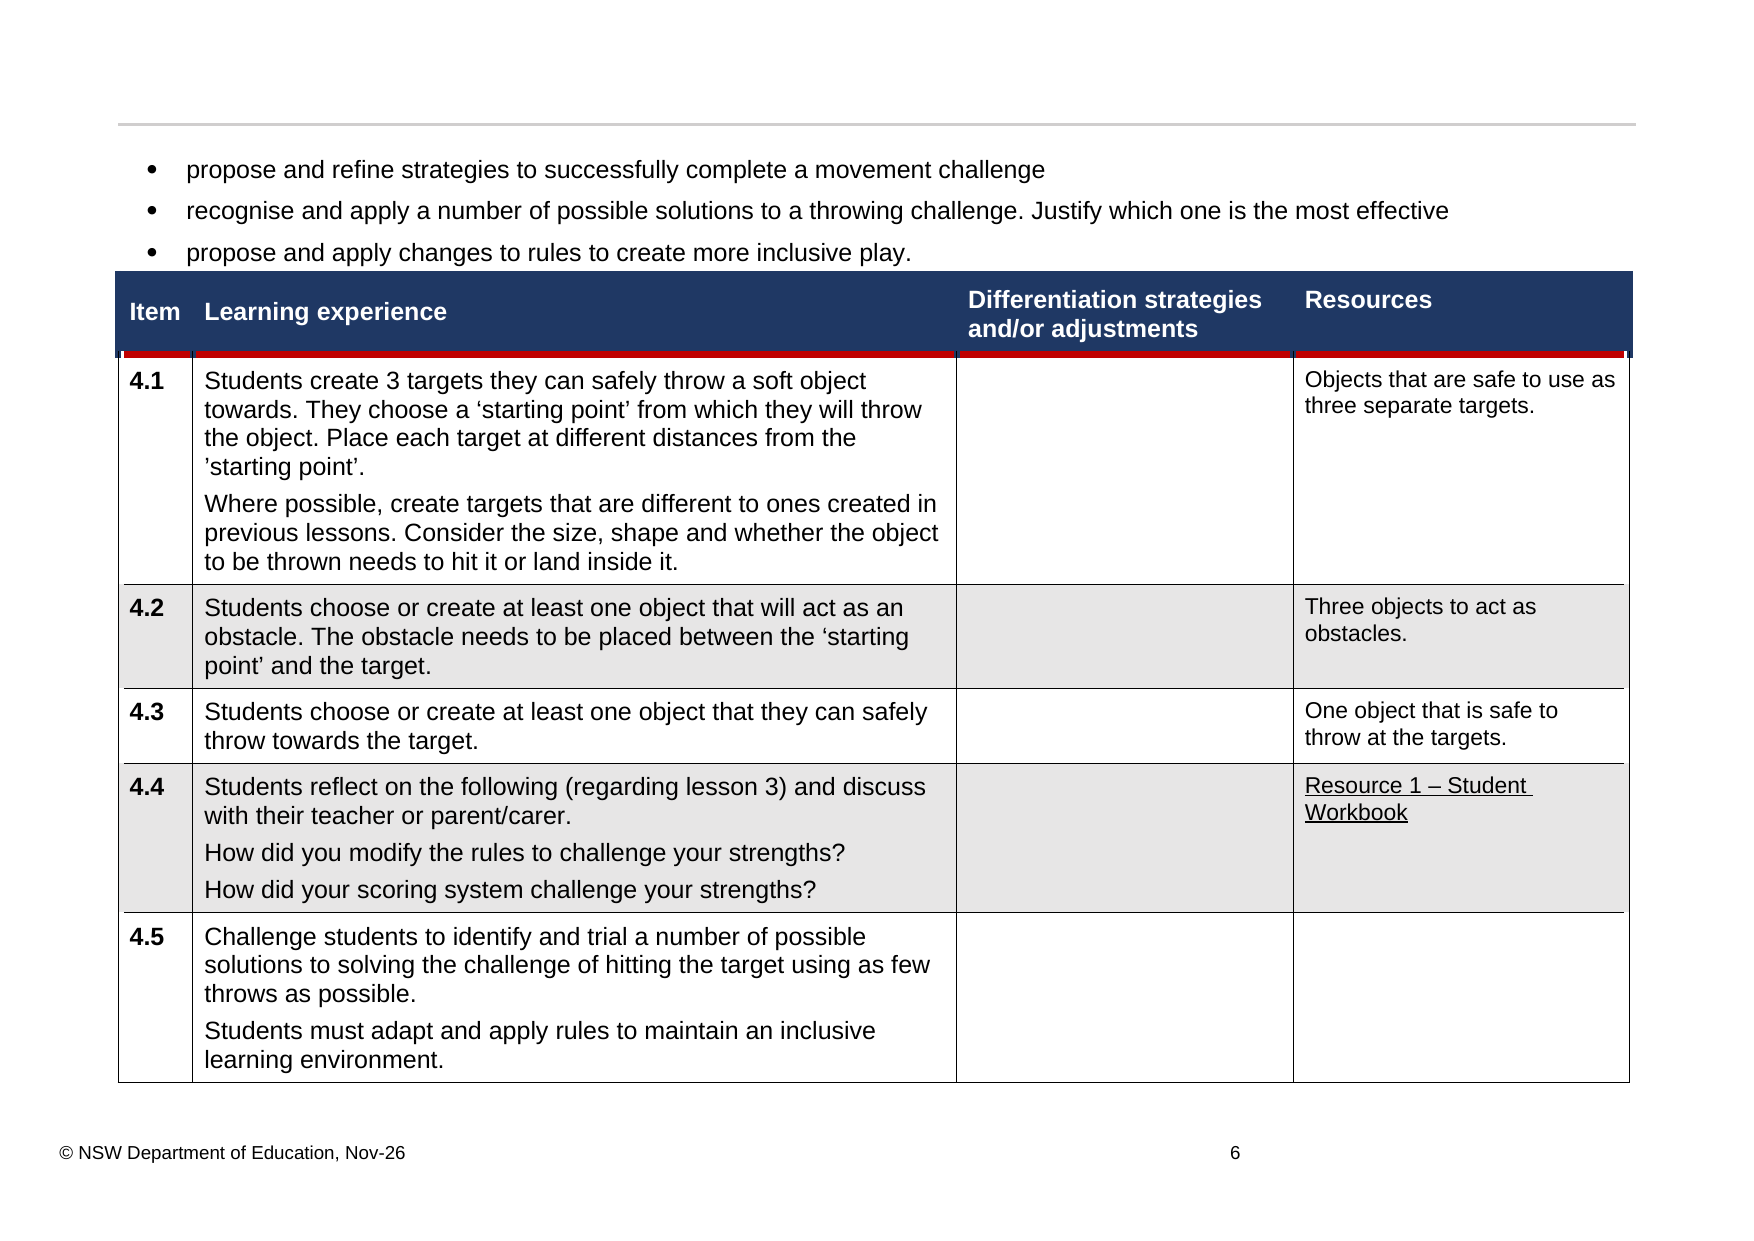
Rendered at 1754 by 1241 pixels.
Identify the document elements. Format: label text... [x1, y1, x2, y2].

table_cell Students reflect on the following (regarding lesson 3) and discuss with their teacher or parent/carer. How did you modify the rules to challenge your strengths? How did your scoring system challenge your strengths? [193, 764, 956, 912]
table_cell One object that is safe to throw at the targets. [1294, 688, 1629, 763]
table_cell 4.3 [119, 688, 192, 763]
list propose and refine strategies to successfully complete a movement challenge [148, 155, 1636, 184]
table_cell [957, 585, 1293, 688]
table_header Learning experience [196, 277, 954, 351]
table_cell [957, 913, 1293, 1082]
table_cell Students choose or create at least one object that will act as an obstacle. The obstacle needs to be placed between the ‘starting point’ and the target. [193, 585, 956, 688]
table_cell 4.4 [119, 763, 192, 912]
table_cell [1294, 912, 1629, 1082]
table_cell [957, 358, 1293, 584]
list propose and apply changes to rules to create more inclusive play. [148, 238, 1636, 267]
table_header Differentiation strategies and/or adjustments [960, 277, 1290, 351]
table_cell [957, 764, 1293, 912]
table_cell [957, 689, 1293, 763]
table_cell 4.5 [119, 912, 192, 1082]
table_cell Resource 1 – Student Workbook [1294, 763, 1629, 912]
list recognise and apply a number of possible solutions to a throwing challenge. Justify which one is the most effective [148, 196, 1636, 225]
table_cell Students choose or create at least one object that they can safely throw towards the target. [193, 689, 956, 763]
table_cell Three objects to act as obstacles. [1294, 584, 1629, 688]
table_cell 4.1 [119, 351, 192, 584]
table_header Item [121, 277, 190, 351]
table_cell 4.2 [119, 584, 192, 688]
table_cell Objects that are safe to use as three separate targets. [1294, 351, 1629, 584]
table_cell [193, 913, 956, 1082]
table_cell Students create 3 targets they can safely throw a soft object towards. They choose a ‘starting point’ from which they will throw the object. Place each target at different distances from the ’starting point’. Where possible, create targets that are different to ones created in previous lessons. Consider the size, shape and whether the object to be thrown needs to hit it or land inside it. [193, 358, 956, 584]
table_header Resources [1296, 277, 1627, 351]
